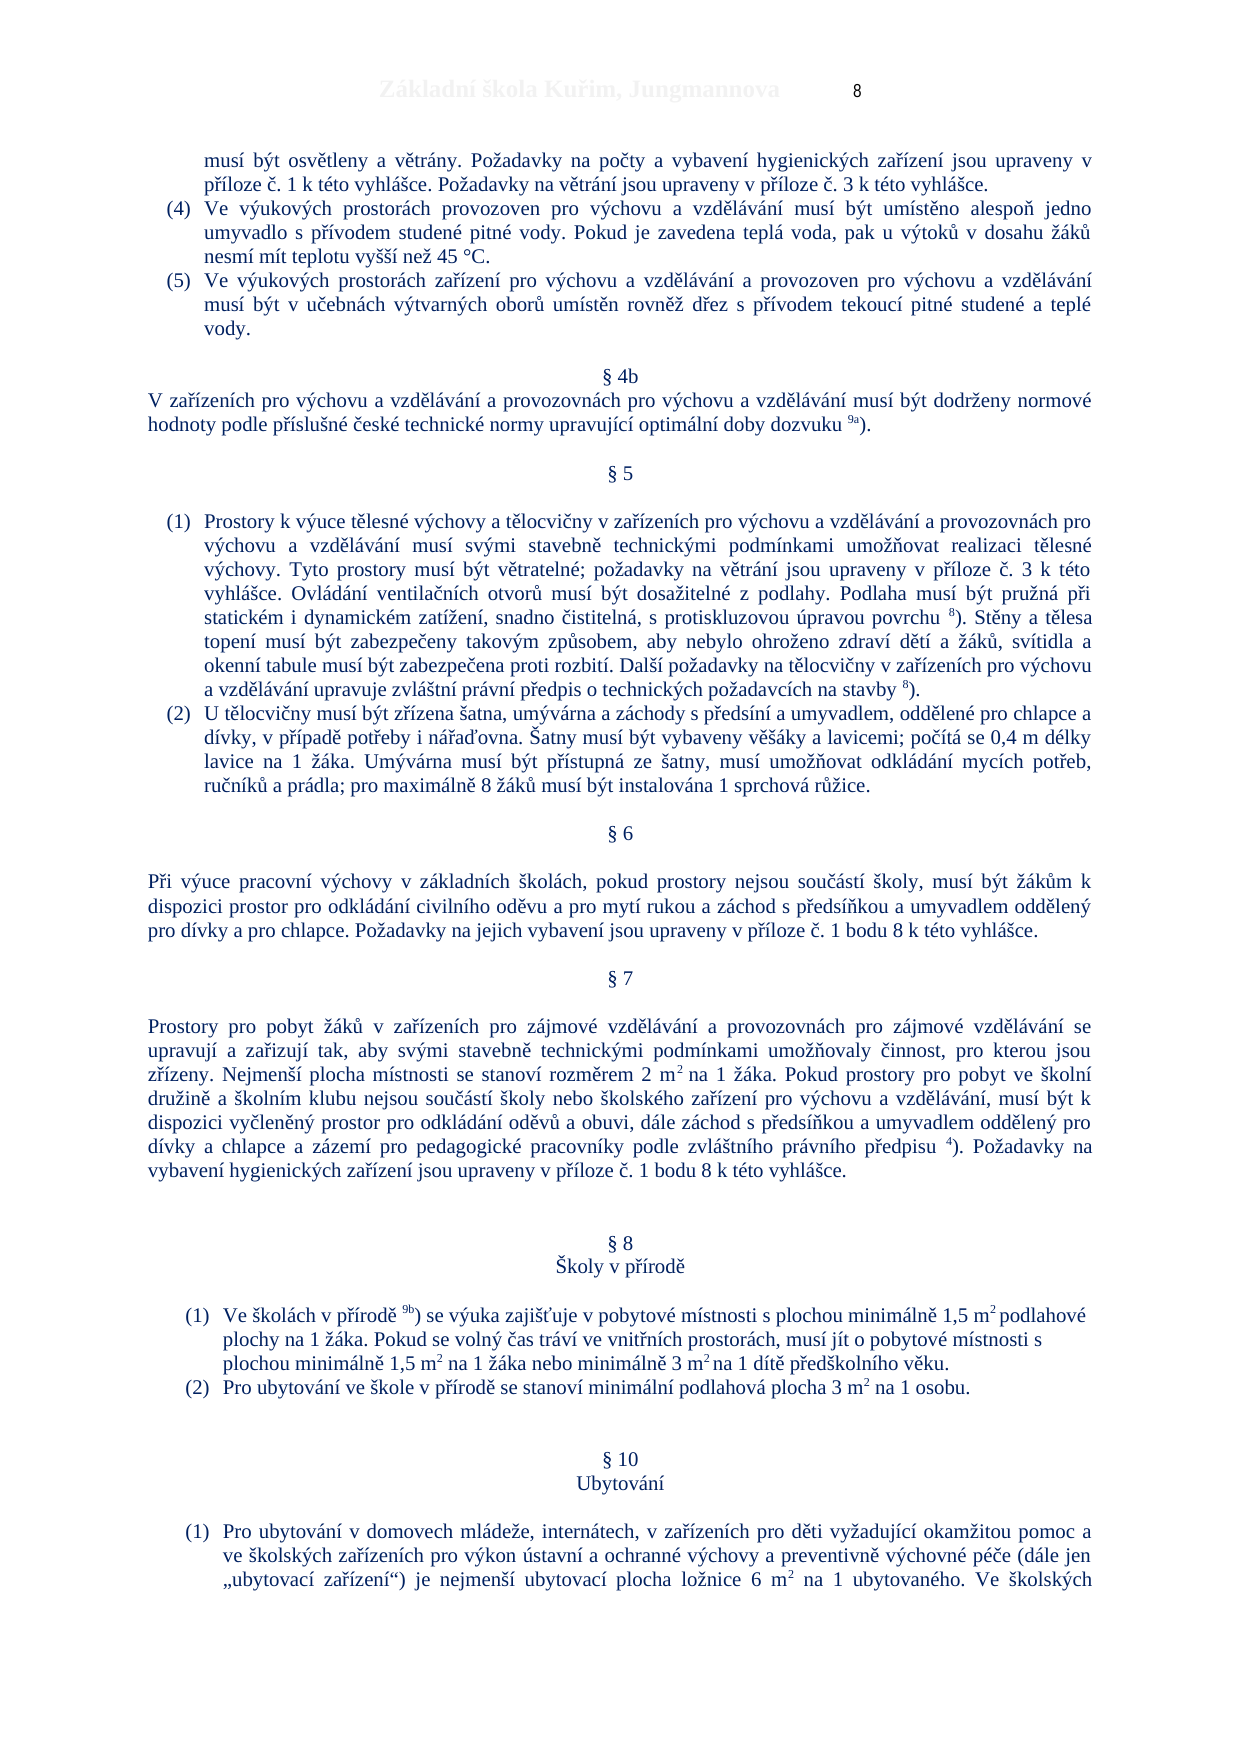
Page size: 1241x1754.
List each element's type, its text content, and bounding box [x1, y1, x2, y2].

list Prostory k výuce tělesné výchovy a tělocvičny v zařízeních pro výchovu a vzdělávání a provozovnách pro výchovu a vzdělávání musí svými stavebně technickými podmínkami umožňovat realizaci tělesné výchovy. Tyto prostory musí být větratelné; požadavky na větrání jsou upraveny v příloze č. 3 k této vyhlášce. Ovládání ventilačních otvorů musí být dosažitelné z podlahy. Podlaha musí být pružná při statickém i dynamickém zatížení, snadno čistitelná, s protiskluzovou úpravou povrchu 8). Stěny a tělesa topení musí být zabezpečeny takovým způsobem, aby nebylo ohroženo zdraví dětí a žáků, svítidla a okenní tabule musí být zabezpečena proti rozbití. Další požadavky na tělocvičny v zařízeních pro výchovu a vzdělávání upravuje zvláštní právní předpis o technických požadavcích na stavby 8). [166, 508, 1093, 701]
text Ubytování [148, 1471, 1093, 1495]
list U tělocvičny musí být zřízena šatna, umývárna a záchody s předsíní a umyvadlem, oddělené pro chlapce a dívky, v případě potřeby i nářaďovna. Šatny musí být vybaveny věšáky a lavicemi; počítá se délky lavice na 1 žáka. Umývárna musí být přístupná ze šatny, musí umožňovat odkládání mycích potřeb, ručníků a prádla; pro maximálně 8 žáků musí být instalována 1 sprchová růžice. [166, 701, 1093, 797]
text § 6 [148, 821, 1093, 845]
list Ve výukových prostorách provozoven pro výchovu a vzdělávání musí být umístěno alespoň jedno umyvadlo s přívodem studené pitné vody. Pokud je zavedena teplá voda, pak u výtoků v dosahu žáků nesmí mít teplotu vyšší než 45 °C. [166, 196, 1093, 268]
text Při výuce pracovní výchovy v základních školách, pokud prostory nejsou součástí školy, musí být žákům k dispozici prostor pro odkládání civilního oděvu a pro mytí rukou a záchod s předsíňkou a umyvadlem oddělený pro dívky a pro chlapce. Požadavky na jejich vybavení jsou upraveny v příloze č. 1 bodu 8 k této vyhlášce. [148, 869, 1093, 942]
text § 4b [148, 364, 1093, 388]
text § 5 [148, 460, 1093, 484]
list Ve výukových prostorách zařízení pro výchovu a vzdělávání a provozoven pro výchovu a vzdělávání musí být v učebnách výtvarných oborů umístěn rovněž dřez s přívodem tekoucí pitné studené a teplé vody. [166, 268, 1093, 340]
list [185, 1519, 1093, 1591]
text V zařízeních pro výchovu a vzdělávání a provozovnách pro výchovu a vzdělávání musí být dodrženy normové hodnoty podle příslušné české technické normy upravující optimální doby dozvuku 9a). [148, 388, 1093, 436]
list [166, 148, 1093, 196]
text § 10 [148, 1447, 1093, 1471]
text Prostory pro pobyt žáků v zařízeních pro zájmové vzdělávání a provozovnách pro zájmové vzdělávání se upravují a zařizují tak, aby svými stavebně technickými podmínkami umožňovaly činnost, pro kterou jsou zřízeny. Nejmenší plocha místnosti se stanoví rozměrem na 1 žáka. Pokud prostory pro pobyt ve školní družině a školním klubu nejsou součástí školy nebo školského zařízení pro výchovu a vzdělávání, musí být k dispozici vyčleněný prostor pro odkládání oděvů a obuvi, dále záchod s předsíňkou a umyvadlem oddělený pro dívky a chlapce a zázemí pro pedagogické pracovníky podle zvláštního právního předpisu 4). Požadavky na vybavení hygienických zařízení jsou upraveny v příloze č. 1 bodu 8 k této vyhlášce. [148, 1014, 1093, 1182]
list Pro ubytování ve škole v přírodě se stanoví minimální podlahová plocha na 1 osobu. [185, 1375, 1093, 1399]
text § 8 [148, 1230, 1093, 1254]
list Ve školách v přírodě 9b) se výuka zajišťuje v pobytové místnosti s plochou minimálně podlahové plochy na 1 žáka. Pokud se volný čas tráví ve vnitřních prostorách, musí jít o pobytové místnosti s plochou minimálně na 1 žáka nebo minimálně na 1 dítě předškolního věku. [185, 1303, 1093, 1375]
text § 7 [148, 966, 1093, 990]
text Školy v přírodě [148, 1254, 1093, 1278]
